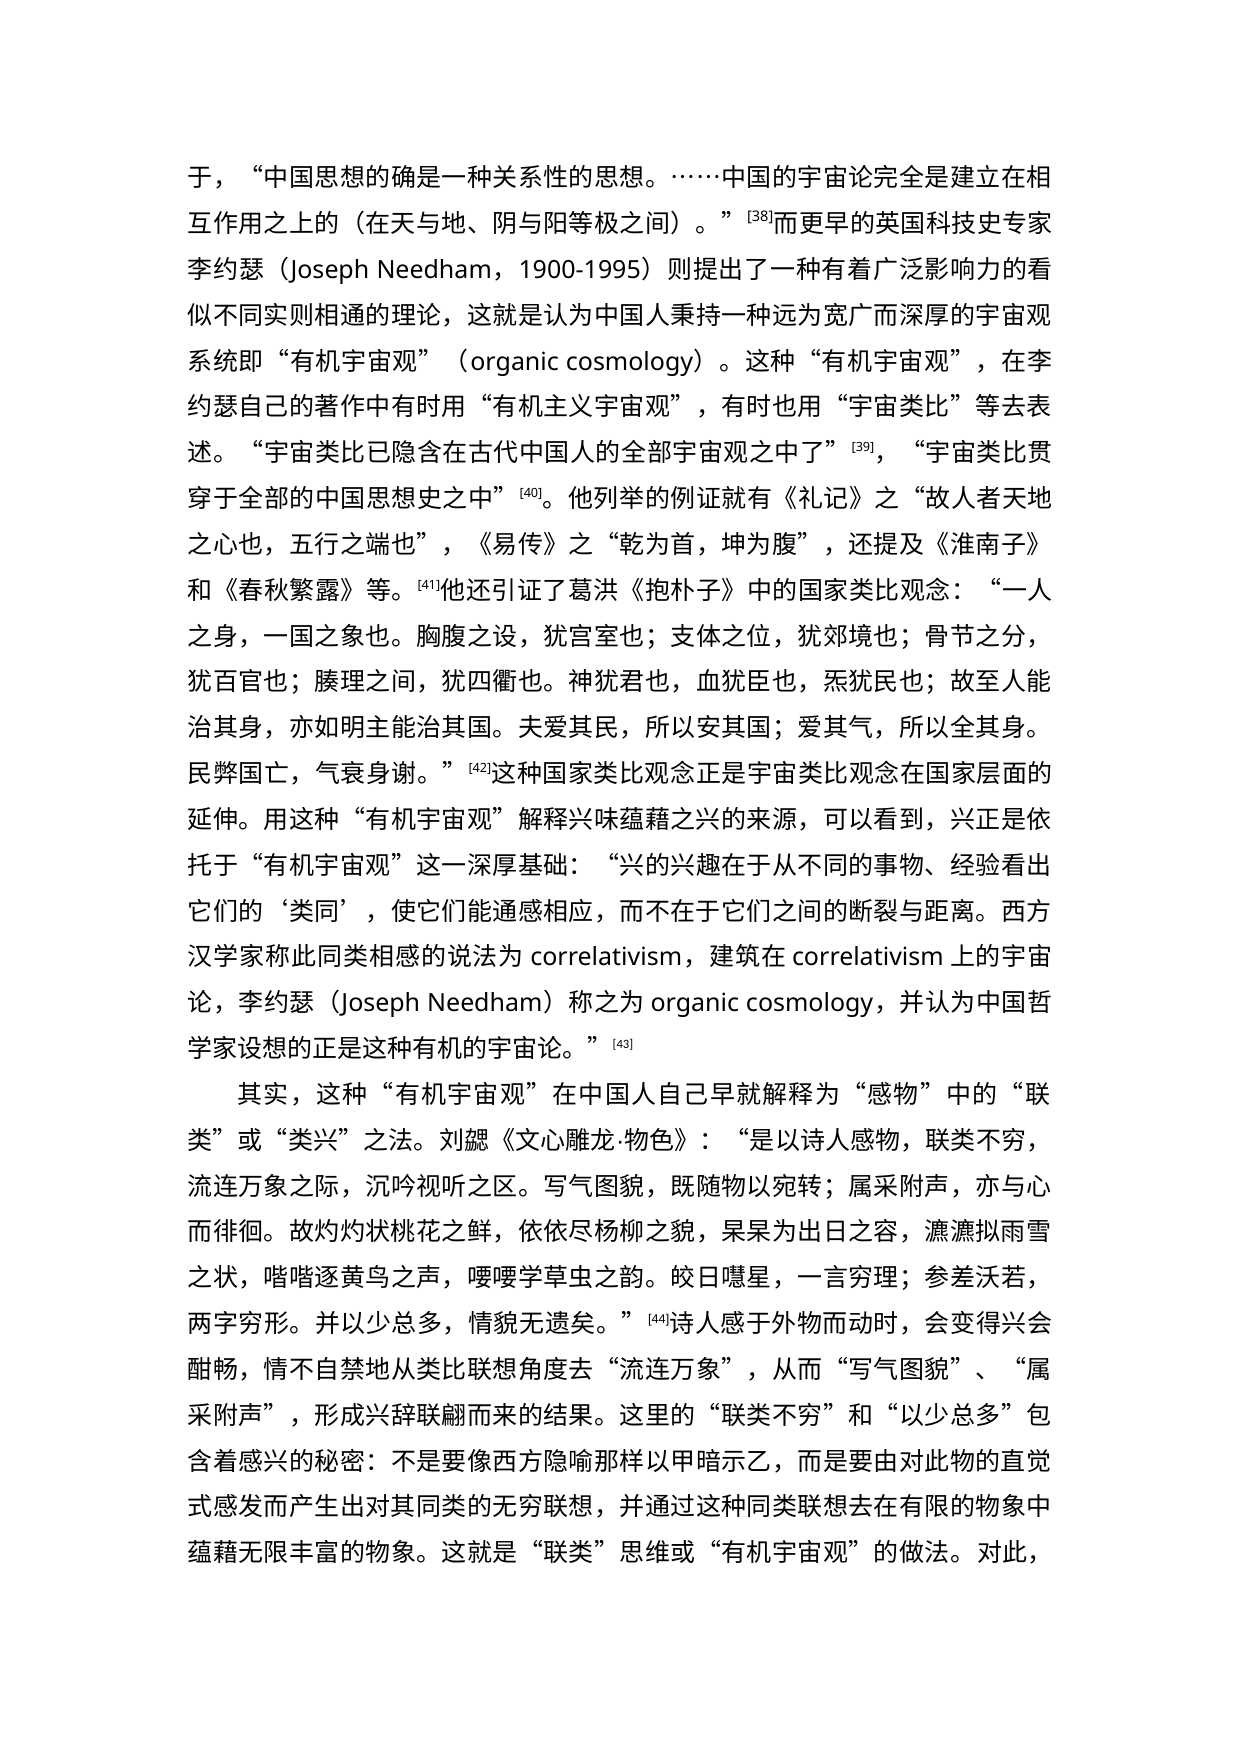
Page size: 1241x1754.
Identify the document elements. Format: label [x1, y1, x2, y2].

text [187, 150, 1053, 1067]
text [187, 1067, 1053, 1571]
